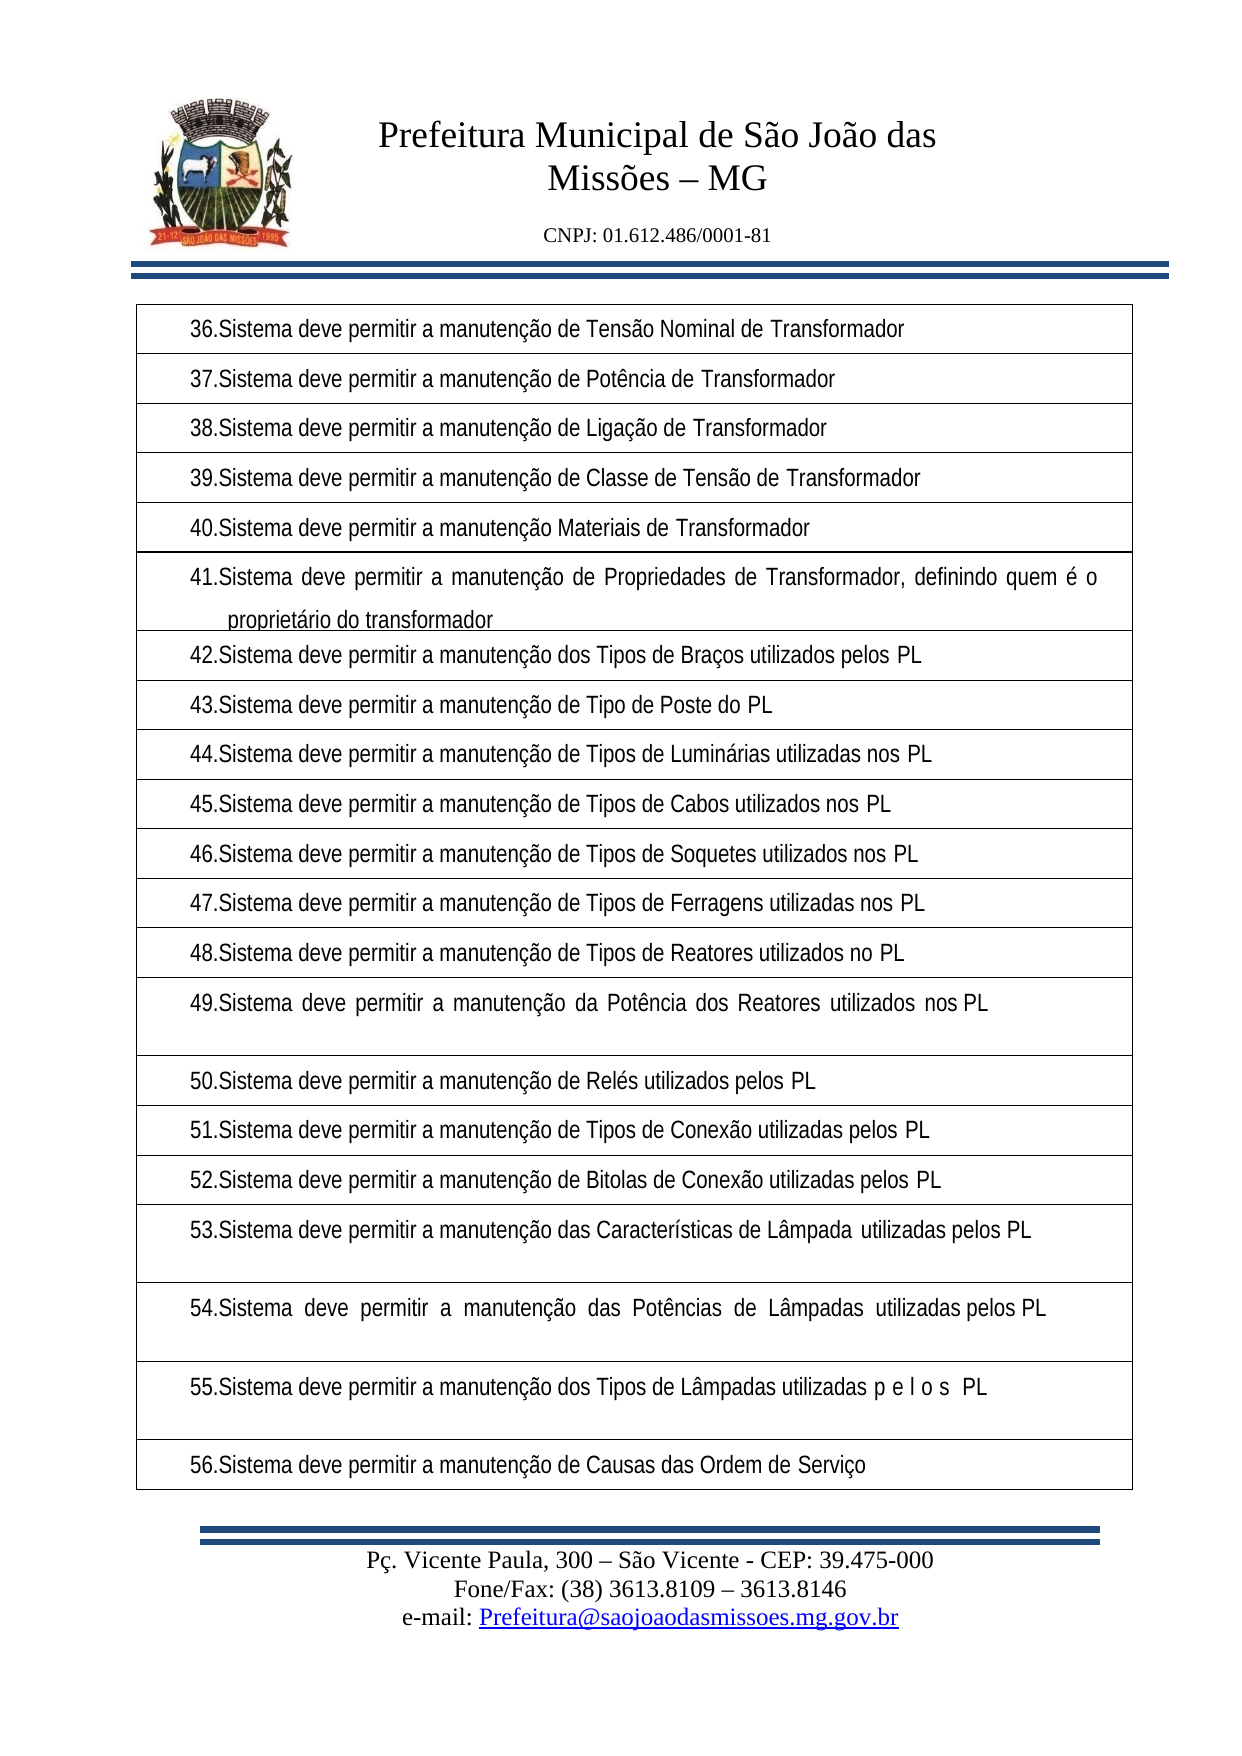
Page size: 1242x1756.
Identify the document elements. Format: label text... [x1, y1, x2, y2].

table_cell 40.Sistema deve permitir a manutenção Materiais de Transformador [137, 503, 1132, 551]
table_cell 50.Sistema deve permitir a manutenção de Relés utilizados pelos PL [137, 1056, 1132, 1105]
table_cell 37.Sistema deve permitir a manutenção de Potência de Transformador [137, 354, 1132, 403]
table_cell 52.Sistema deve permitir a manutenção de Bitolas de Conexão utilizadas pelos PL [137, 1156, 1132, 1204]
table_cell 49.Sistema deve permitir a manutenção da Potência dos Reatores utilizados nos PL [137, 978, 1132, 1055]
table_cell 43.Sistema deve permitir a manutenção de Tipo de Poste do PL [137, 681, 1132, 729]
picture [142, 98, 294, 252]
table_cell 36.Sistema deve permitir a manutenção de Tensão Nominal de Transformador [137, 305, 1132, 353]
table_cell 47.Sistema deve permitir a manutenção de Tipos de Ferragens utilizadas nos PL [137, 879, 1132, 927]
table_cell 53.Sistema deve permitir a manutenção das Características de Lâmpada utilizadas pelos PL [137, 1205, 1132, 1282]
table_cell 42.Sistema deve permitir a manutenção dos Tipos de Braços utilizados pelos PL [137, 631, 1132, 679]
table_cell 44.Sistema deve permitir a manutenção de Tipos de Luminárias utilizadas nos PL [137, 730, 1132, 778]
table_cell 51.Sistema deve permitir a manutenção de Tipos de Conexão utilizadas pelos PL [137, 1106, 1132, 1154]
table_cell 54.Sistema deve permitir a manutenção das Potências de Lâmpadas utilizadas pelos PL [137, 1283, 1132, 1361]
table_cell 38.Sistema deve permitir a manutenção de Ligação de Transformador [137, 404, 1132, 452]
table_cell 39.Sistema deve permitir a manutenção de Classe de Tensão de Transformador [137, 453, 1132, 502]
table_cell 56.Sistema deve permitir a manutenção de Causas das Ordem de Serviço [137, 1440, 1132, 1489]
table_cell 45.Sistema deve permitir a manutenção de Tipos de Cabos utilizados nos PL [137, 780, 1132, 828]
table_cell 41.Sistema deve permitir a manutenção de Propriedades de Transformador, definindo quem é o proprietário do transformador [137, 553, 1132, 630]
table_cell 46.Sistema deve permitir a manutenção de Tipos de Soquetes utilizados nos PL [137, 829, 1132, 878]
table_cell 48.Sistema deve permitir a manutenção de Tipos de Reatores utilizados no PL [137, 928, 1132, 977]
table_cell 55.Sistema deve permitir a manutenção dos Tipos de Lâmpadas utilizadas pelos PL [137, 1362, 1132, 1439]
